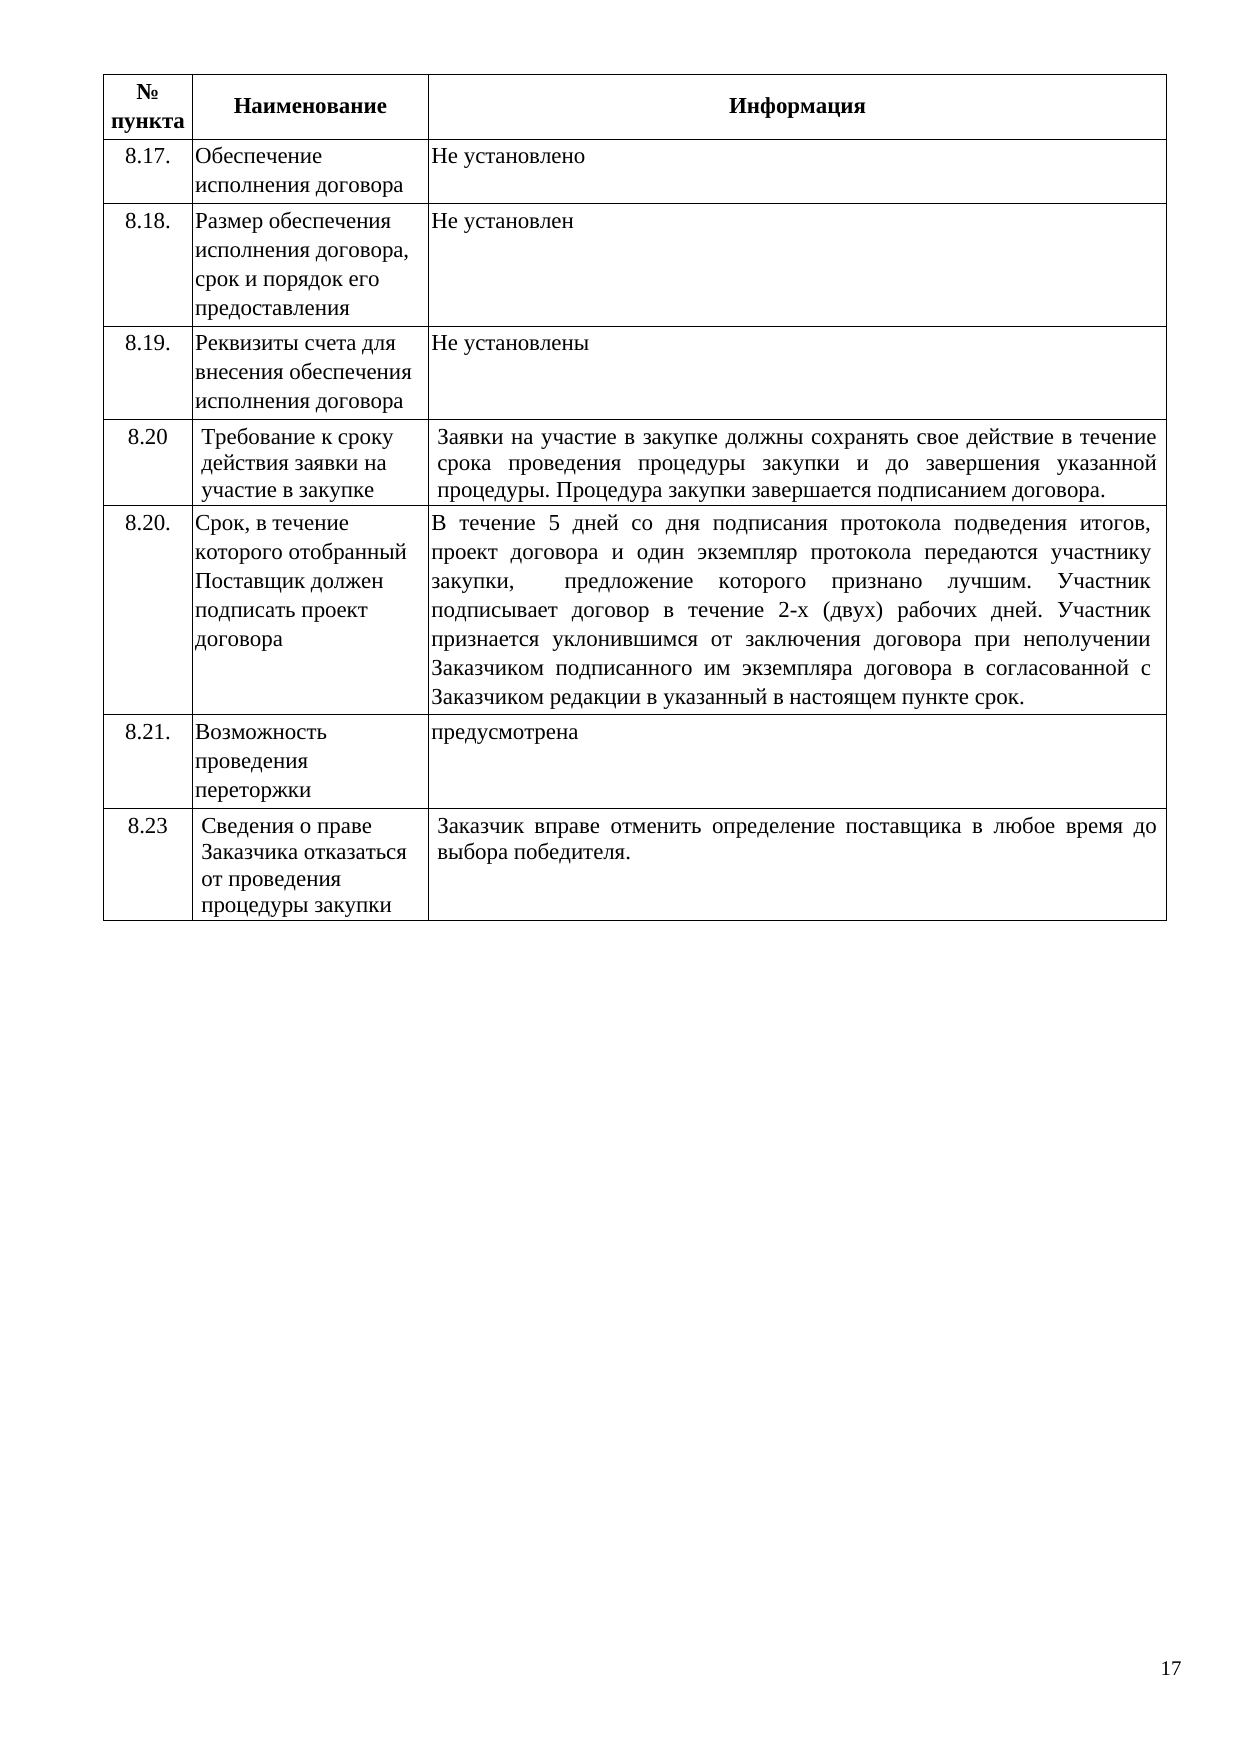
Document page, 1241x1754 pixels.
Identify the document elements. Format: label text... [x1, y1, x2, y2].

table_cell 8.17. [104, 140, 192, 203]
table_cell Заказчик вправе отменить определение поставщика в любое время до выбора победителя. [429, 809, 1166, 920]
table_cell Возможность проведения переторжки [193, 715, 428, 808]
table_cell 8.19. [104, 327, 192, 419]
table_cell В течение 5 дней со дня подписания протокола подведения итогов, проект договора и один экземпляр протокола передаются участнику закупки, предложение которого признано лучшим. Участник подписывает договор в течение 2-х (двух) рабочих дней. Участник признается уклонившимся от заключения договора при неполучении Заказчиком подписанного им экземпляра договора в согласованной с Заказчиком редакции в указанный в настоящем пункте срок. [429, 506, 1166, 714]
table_cell Заявки на участие в закупке должны сохранять свое действие в течение срока проведения процедуры закупки и до завершения указанной процедуры. Процедура закупки завершается подписанием договора. [429, 420, 1166, 505]
table_cell Не установлены [429, 327, 1166, 419]
table_cell Не установлено [429, 140, 1166, 203]
table_cell Срок, в течение которого отобранный Поставщик должен подписать проект договора [193, 506, 428, 714]
table_header Информация [429, 75, 1166, 138]
table_header Наименование [193, 75, 428, 138]
table_cell Реквизиты счета для внесения обеспечения исполнения договора [193, 327, 428, 419]
table_cell Сведения о праве Заказчика отказаться от проведения процедуры закупки [193, 809, 428, 920]
table_header № пункта [104, 75, 192, 138]
table_cell 8.20. [104, 506, 192, 714]
table_cell Требование к сроку действия заявки на участие в закупке [193, 420, 428, 505]
table_cell 8.21. [104, 715, 192, 808]
table_cell Обеспечение исполнения договора [193, 140, 428, 203]
table_cell 8.18. [104, 204, 192, 326]
table_cell Не установлен [429, 204, 1166, 326]
table_cell 8.20 [104, 420, 192, 505]
table_cell Размер обеспечения исполнения договора, срок и порядок его предоставления [193, 204, 428, 326]
table_cell предусмотрена [429, 715, 1166, 808]
table_cell 8.23 [104, 809, 192, 920]
